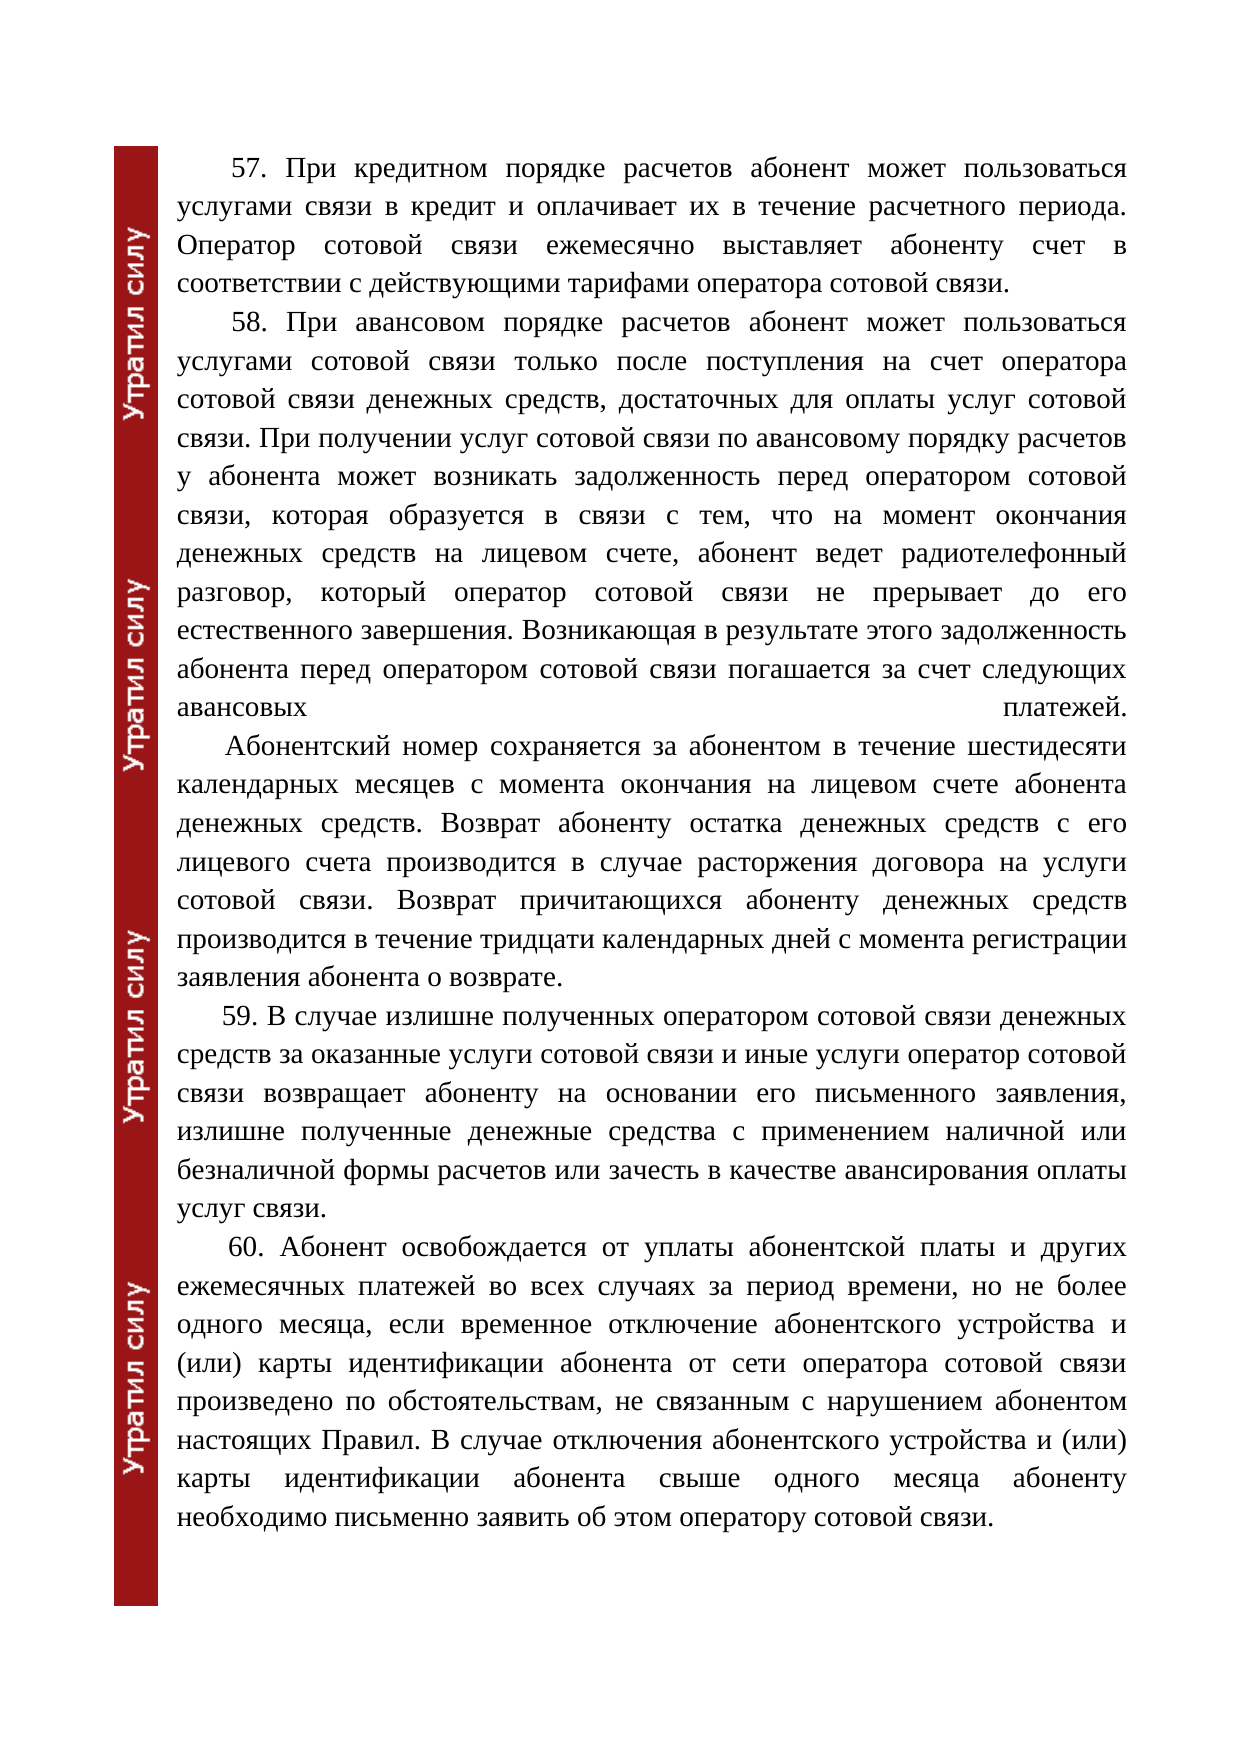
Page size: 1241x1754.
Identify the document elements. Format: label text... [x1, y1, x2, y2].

picture [114, 993, 158, 998]
text 57. При кредитном порядке расчетов абонент может пользоваться услугами связи в кредит и оплачивает их в течение расчетного периода. Оператор сотовой связи ежемесячно выставляет абоненту счет в соответствии с действующими тарифами оператора сотовой связи. [112, 150, 1128, 299]
picture [114, 146, 158, 150]
text 60. Абонент освобождается от уплаты абонентской платы и других ежемесячных платежей во всех случаях за период времени, но не более одного месяца, если временное отключение абонентского устройства и (или) карты идентификации абонента от сети оператора сотовой связи произведено по обстоятельствам, не связанным с нарушением абонентом настоящих Правил. В случае отключения абонентского устройства и (или) карты идентификации абонента свыше одного месяца абоненту необходимо письменно заявить об этом оператору сотовой связи. [112, 1229, 1128, 1532]
picture [114, 1224, 158, 1229]
picture [114, 299, 158, 304]
text 59. В случае излишне полученных оператором сотовой связи денежных средств за оказанные услуги сотовой связи и иные услуги оператор сотовой связи возвращает абоненту на основании его письменного заявления, излишне полученные денежные средства с применением наличной или безналичной формы расчетов или зачесть в качестве авансирования оплаты услуг связи. [112, 998, 1128, 1224]
text 58. При авансовом порядке расчетов абонент может пользоваться услугами сотовой связи только после поступления на счет оператора сотовой связи денежных средств, достаточных для оплаты услуг сотовой связи. При получении услуг сотовой связи по авансовому порядку расчетов у абонента может возникать задолженность перед оператором сотовой связи, которая образуется в связи с тем, что на момент окончания денежных средств на лицевом счете, абонент ведет радиотелефонный разговор, который оператор сотовой связи не прерывает до его естественного завершения. Возникающая в результате этого задолженность абонента перед оператором сотовой связи погашается за счет следующих авансовых платежей. Абонентский номер сохраняется за абонентом в течение шестидесяти календарных месяцев с момента окончания на лицевом счете абонента денежных средств. Возврат абоненту остатка денежных средств с его лицевого счета производится в случае расторжения договора на услуги сотовой связи. Возврат причитающихся абоненту денежных средств производится в течение тридцати календарных дней с момента регистрации заявления абонента о возврате. [112, 304, 1128, 993]
picture [114, 1532, 158, 1606]
